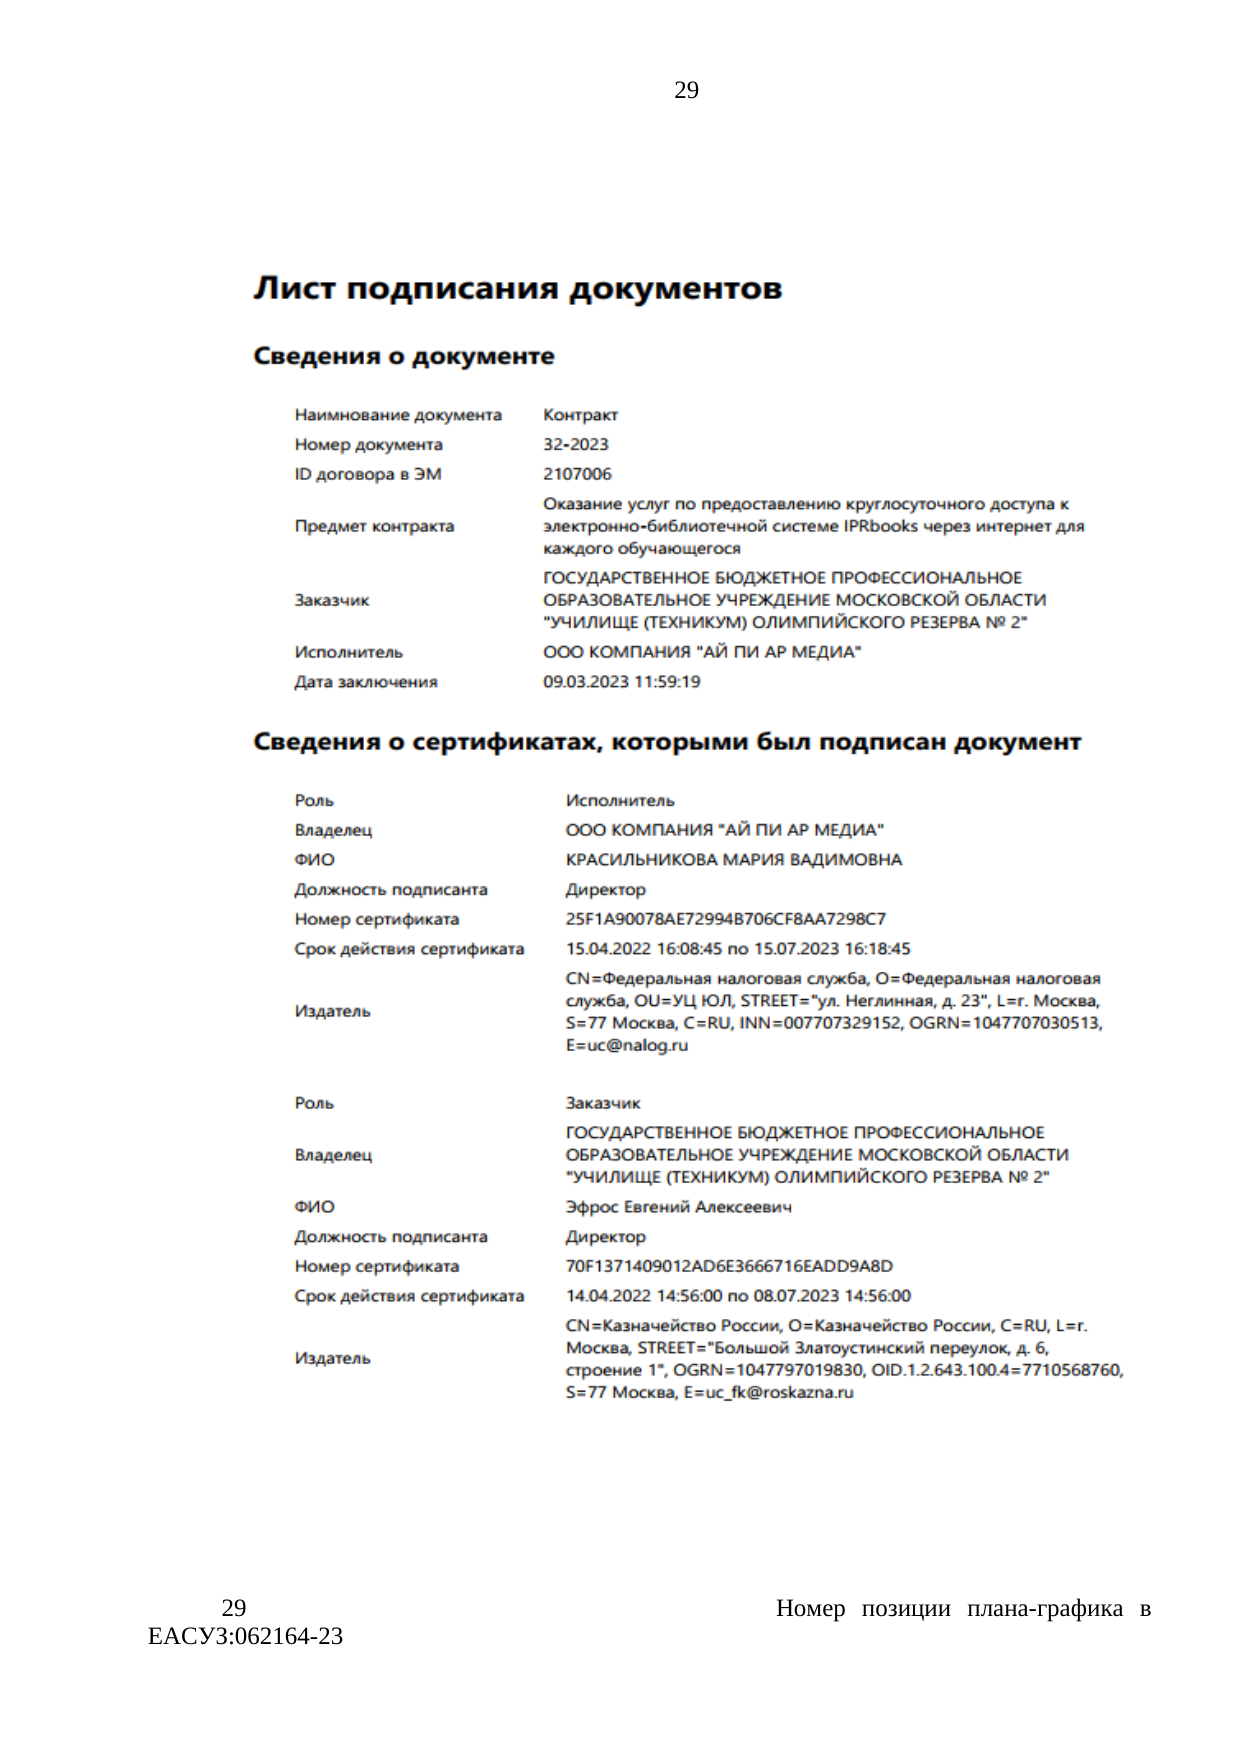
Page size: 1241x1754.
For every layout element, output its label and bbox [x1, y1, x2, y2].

picture [221, 204, 1198, 1453]
